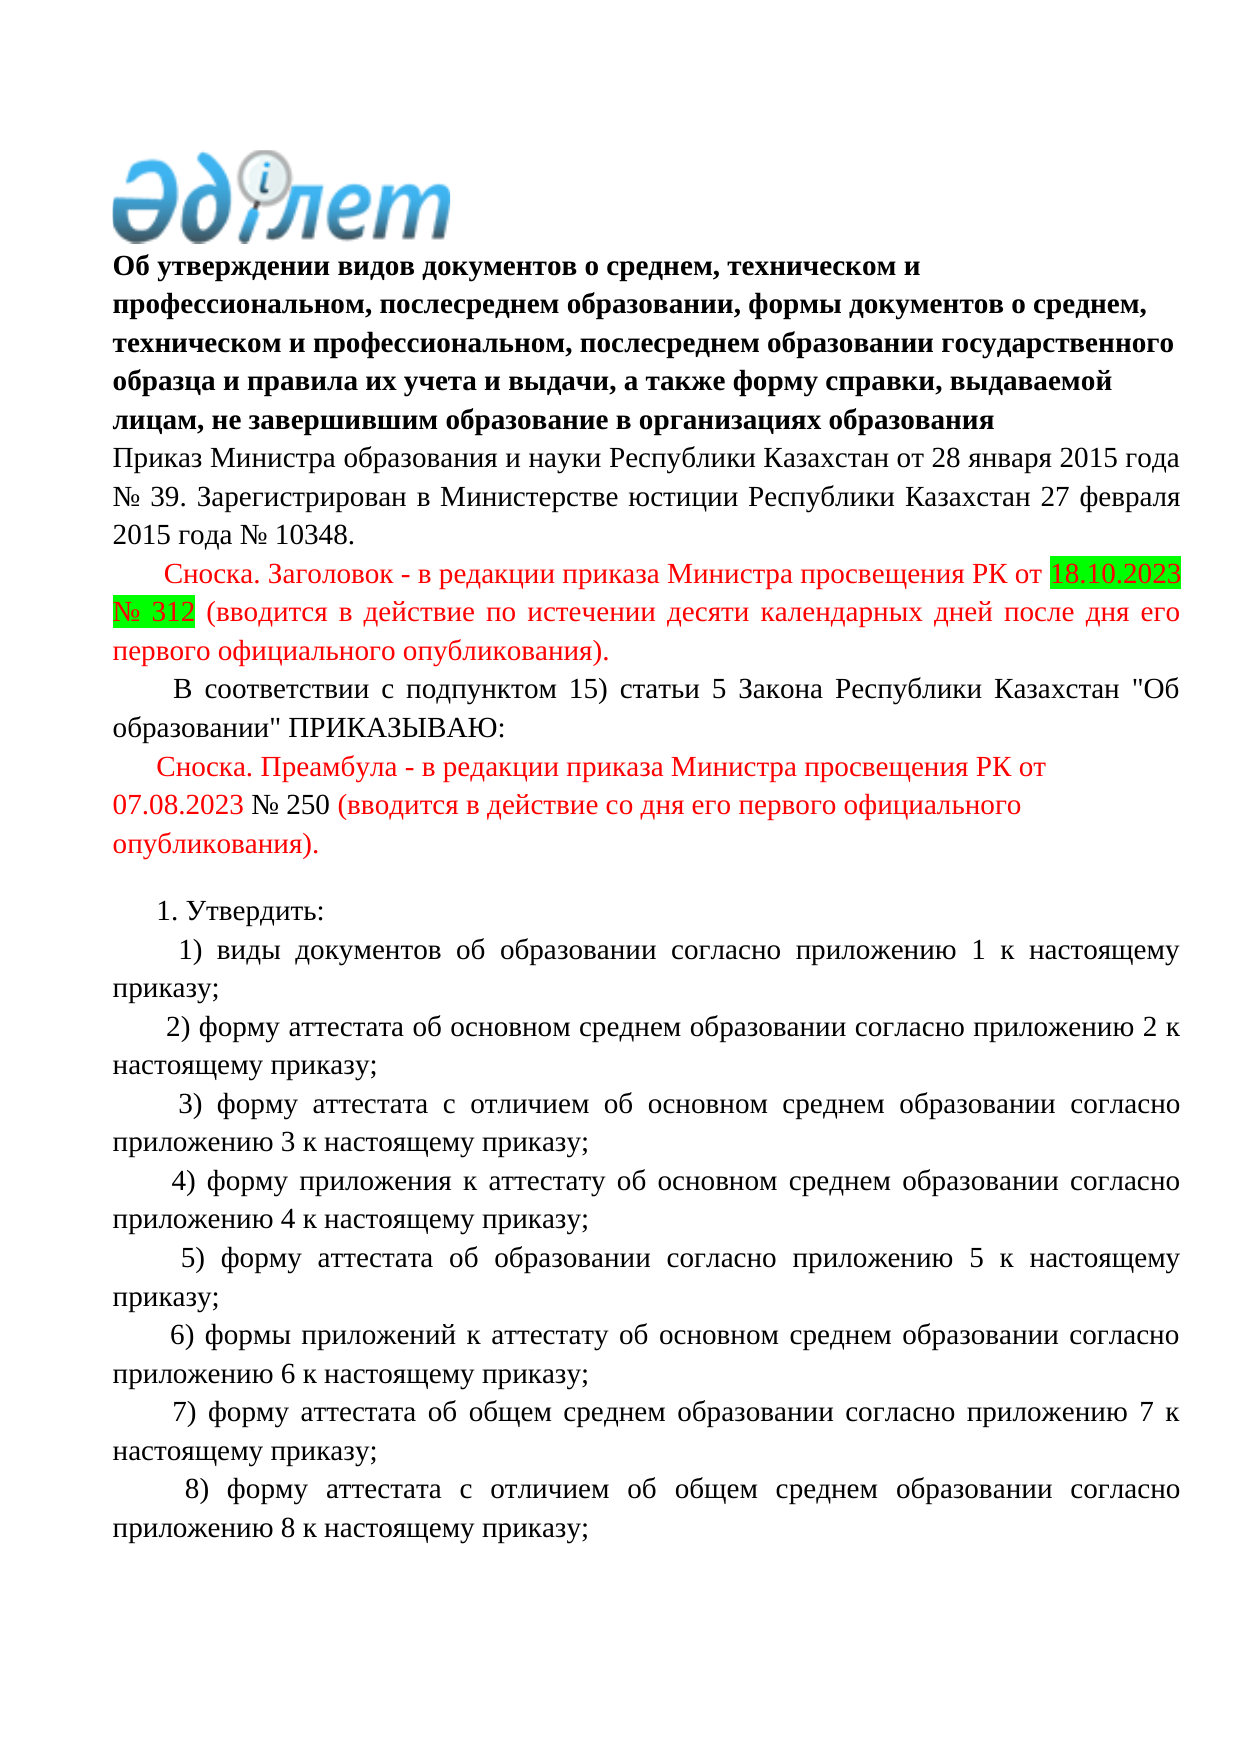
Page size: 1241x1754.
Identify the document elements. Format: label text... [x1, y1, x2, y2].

text Сноска. Заголовок - в редакции приказа Министра просвещения РК от 18.10.2023 № 312 (вводится в действие по истечении десяти календарных дней после дня его первого официального опубликования). [112, 556, 1181, 667]
text Сноска. Преамбула - в редакции приказа Министра просвещения РК от 07.08.2023 № 250 (вводится в действие со дня его первого официального опубликования). [112, 749, 1181, 889]
picture [112, 150, 451, 244]
text 1. Утвердить: [112, 893, 1181, 927]
text 7) форму аттестата об общем среднем образовании согласно приложению 7 к настоящему приказу; [112, 1394, 1181, 1466]
text 8) форму аттестата с отличием об общем среднем образовании согласно приложению 8 к настоящему приказу; [112, 1471, 1181, 1543]
text 4) форму приложения к аттестату об основном среднем образовании согласно приложению 4 к настоящему приказу; [112, 1163, 1181, 1235]
text 5) форму аттестата об образовании согласно приложению 5 к настоящему приказу; [112, 1240, 1181, 1312]
text Приказ Министра образования и науки Республики Казахстан от 28 января 2015 года № 39. Зарегистрирован в Министерстве юстиции Республики Казахстан 27 февраля 2015 года № 10348. [112, 440, 1181, 551]
text 3) форму аттестата с отличием об основном среднем образовании согласно приложению 3 к настоящему приказу; [112, 1086, 1181, 1158]
text 6) формы приложений к аттестату об основном среднем образовании согласно приложению 6 к настоящему приказу; [112, 1317, 1181, 1389]
text 2) форму аттестата об основном среднем образовании согласно приложению 2 к настоящему приказу; [112, 1009, 1181, 1081]
text 1) виды документов об образовании согласно приложению 1 к настоящему приказу; [112, 932, 1181, 1004]
text В соответствии с подпунктом 15) статьи 5 Закона Республики Казахстан "Об образовании" ПРИКАЗЫВАЮ: [112, 672, 1181, 744]
text Об утверждении видов документов о среднем, техническом и профессиональном, послесреднем образовании, формы документов о среднем, техническом и профессиональном, послесреднем образовании государственного образца и правила их учета и выдачи, а также форму справки, выдаваемой лицам, не завершившим образование в организациях образования [112, 248, 1181, 435]
